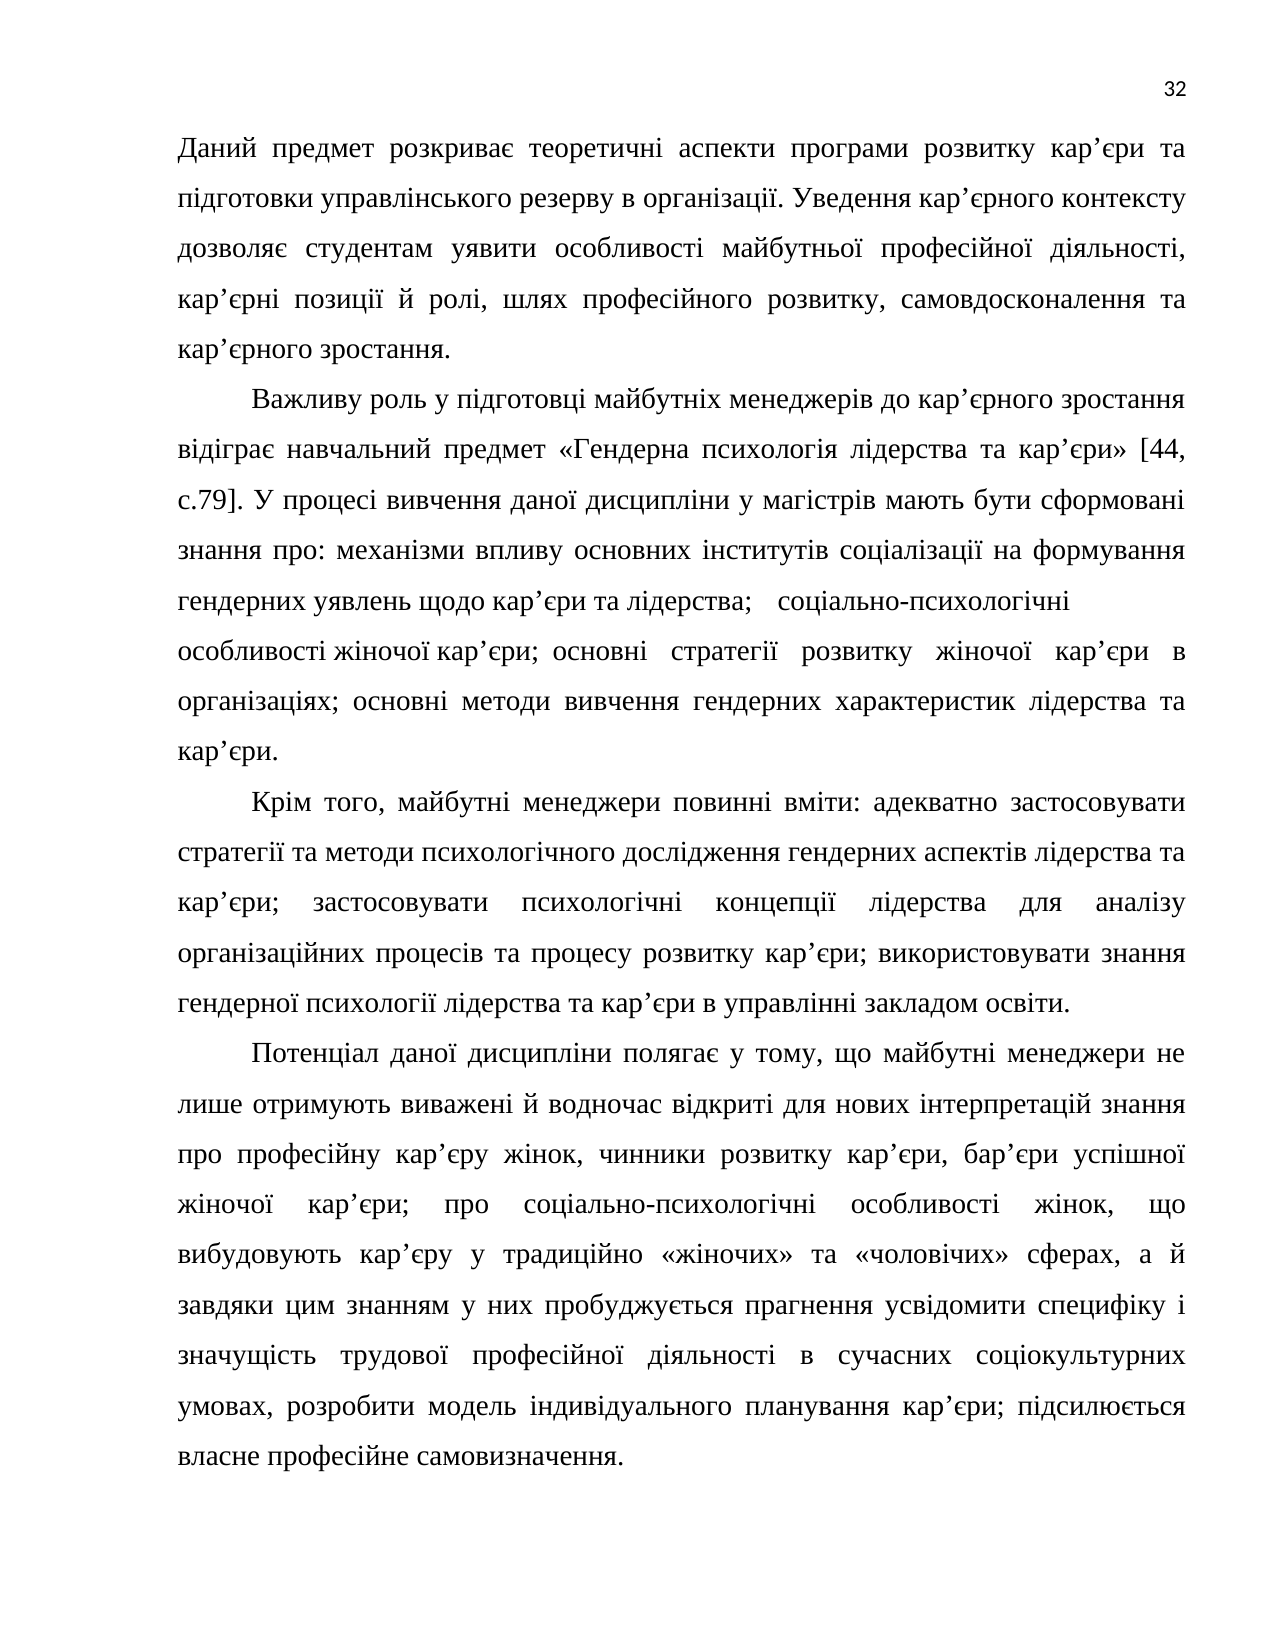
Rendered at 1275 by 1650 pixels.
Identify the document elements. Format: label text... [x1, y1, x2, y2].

text Крім того, майбутні менеджери повинні вміти: адекватно застосовувати стратегії та методи психологічного дослідження гендерних аспектів лідерства та кар’єри; застосовувати психологічні концепції лідерства для аналізу організаційних процесів та процесу розвитку кар’єри; використовувати знання гендерної психології лідерства та кар’єри в управлінні закладом освіти. [177, 784, 1186, 1019]
text Важливу роль у підготовці майбутніх менеджерів до кар’єрного зростання відіграє навчальний предмет «Гендерна психологія лідерства та кар’єри» [44, с.79]. У процесі вивчення даної дисципліни у магістрів мають бути сформовані знання про: механізми впливу основних інститутів соціалізації на формування гендерних уявлень щодо кар’єри та лідерства; соціально-психологічні особливості жіночої кар’єри; основні стратегії розвитку жіночої кар’єри в організаціях; основні методи вивчення гендерних характеристик лідерства та кар’єри. [177, 381, 1186, 767]
text Потенціал даної дисципліни полягає у тому, що майбутні менеджери не лише отримують виважені й водночас відкриті для нових інтерпретацій знання про професійну кар’єру жінок, чинники розвитку кар’єри, бар’єри успішної жіночої кар’єри; про соціально-психологічні особливості жінок, що вибудовують кар’єру у традиційно «жіночих» та «чоловічих» сферах, а й завдяки цим знанням у них пробуджується прагнення усвідомити специфіку і значущість трудової професійної діяльності в сучасних соціокультурних умовах, розробити модель індивідуального планування кар’єри; підсилюється власне професійне самовизначення. [177, 1035, 1186, 1471]
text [177, 130, 1186, 364]
